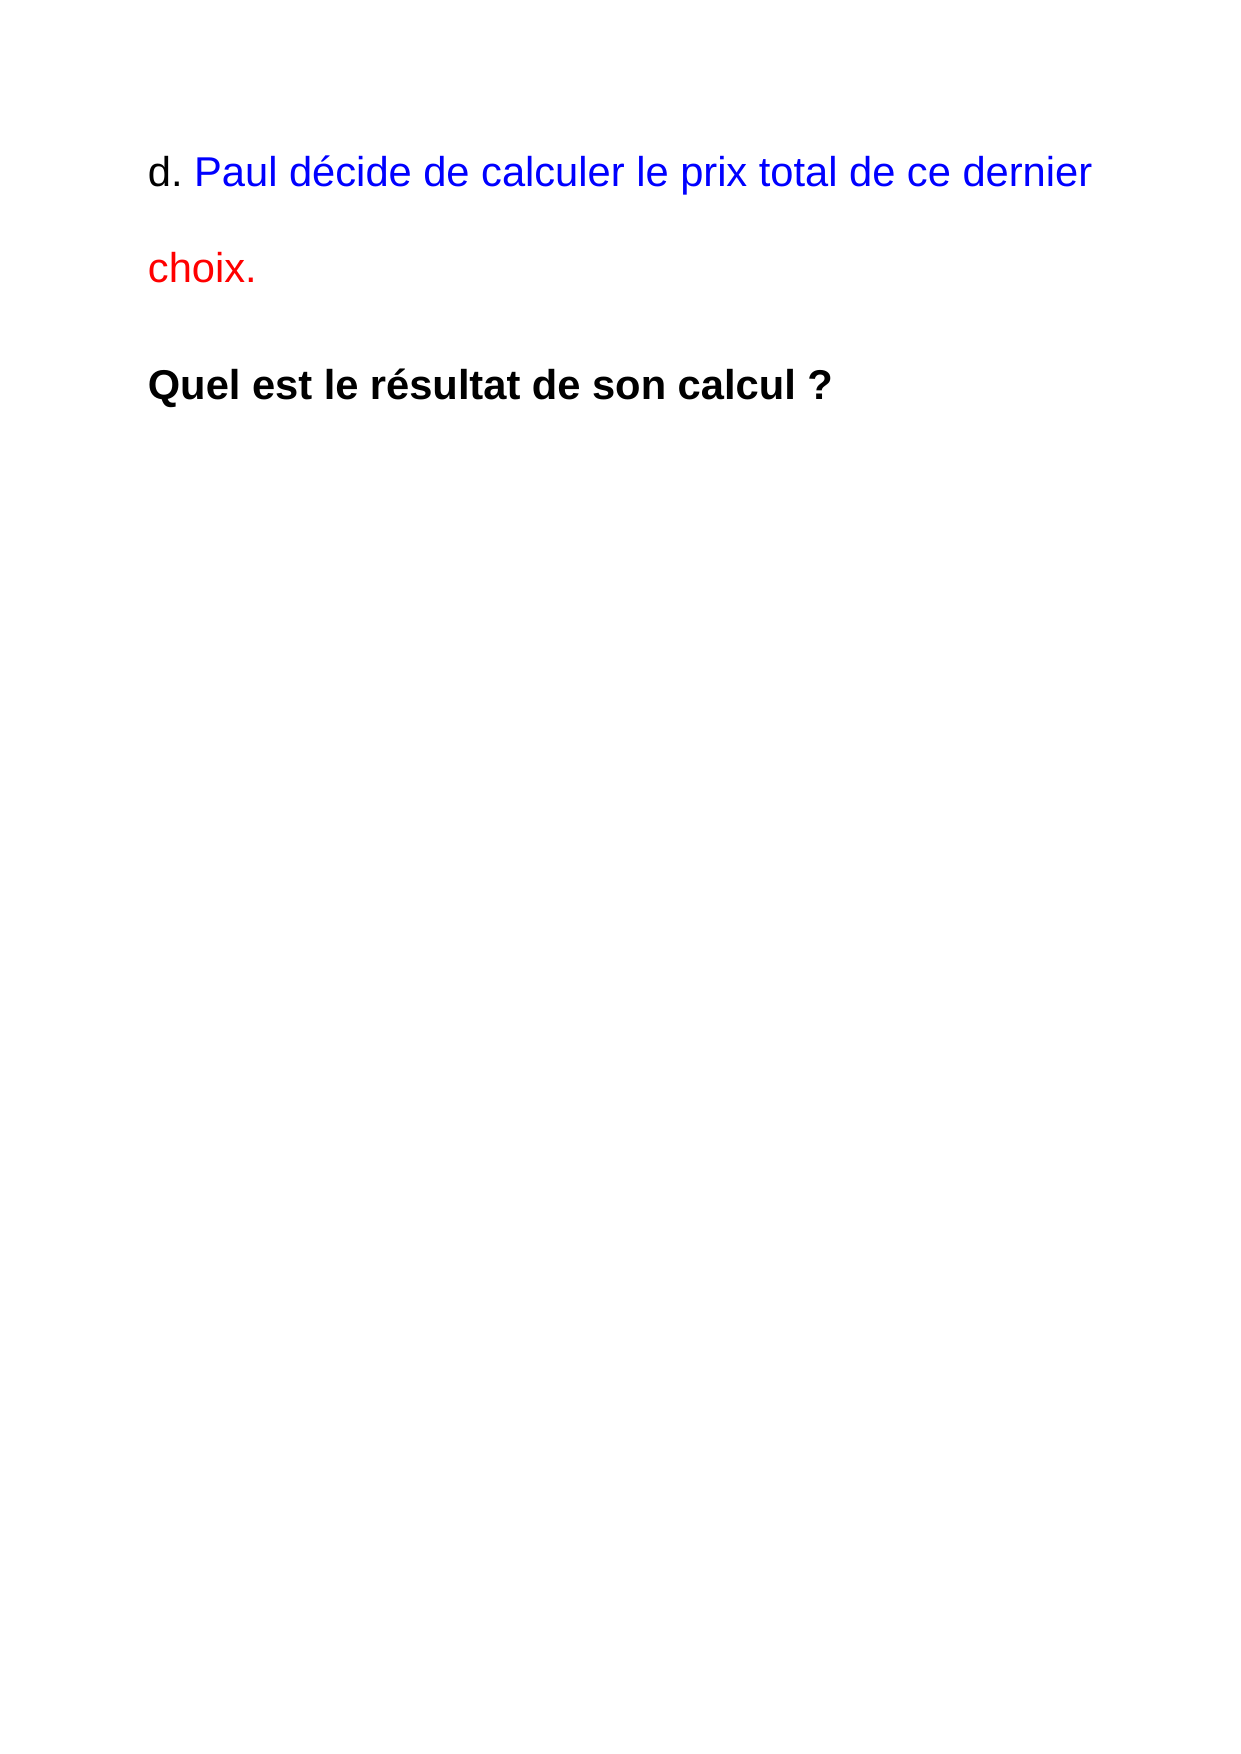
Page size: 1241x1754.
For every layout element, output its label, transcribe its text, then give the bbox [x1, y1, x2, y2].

text Quel est le résultat de son calcul ? [148, 360, 1093, 408]
text d. Paul décide de calculer le prix total de ce dernier choix. [148, 148, 1093, 291]
